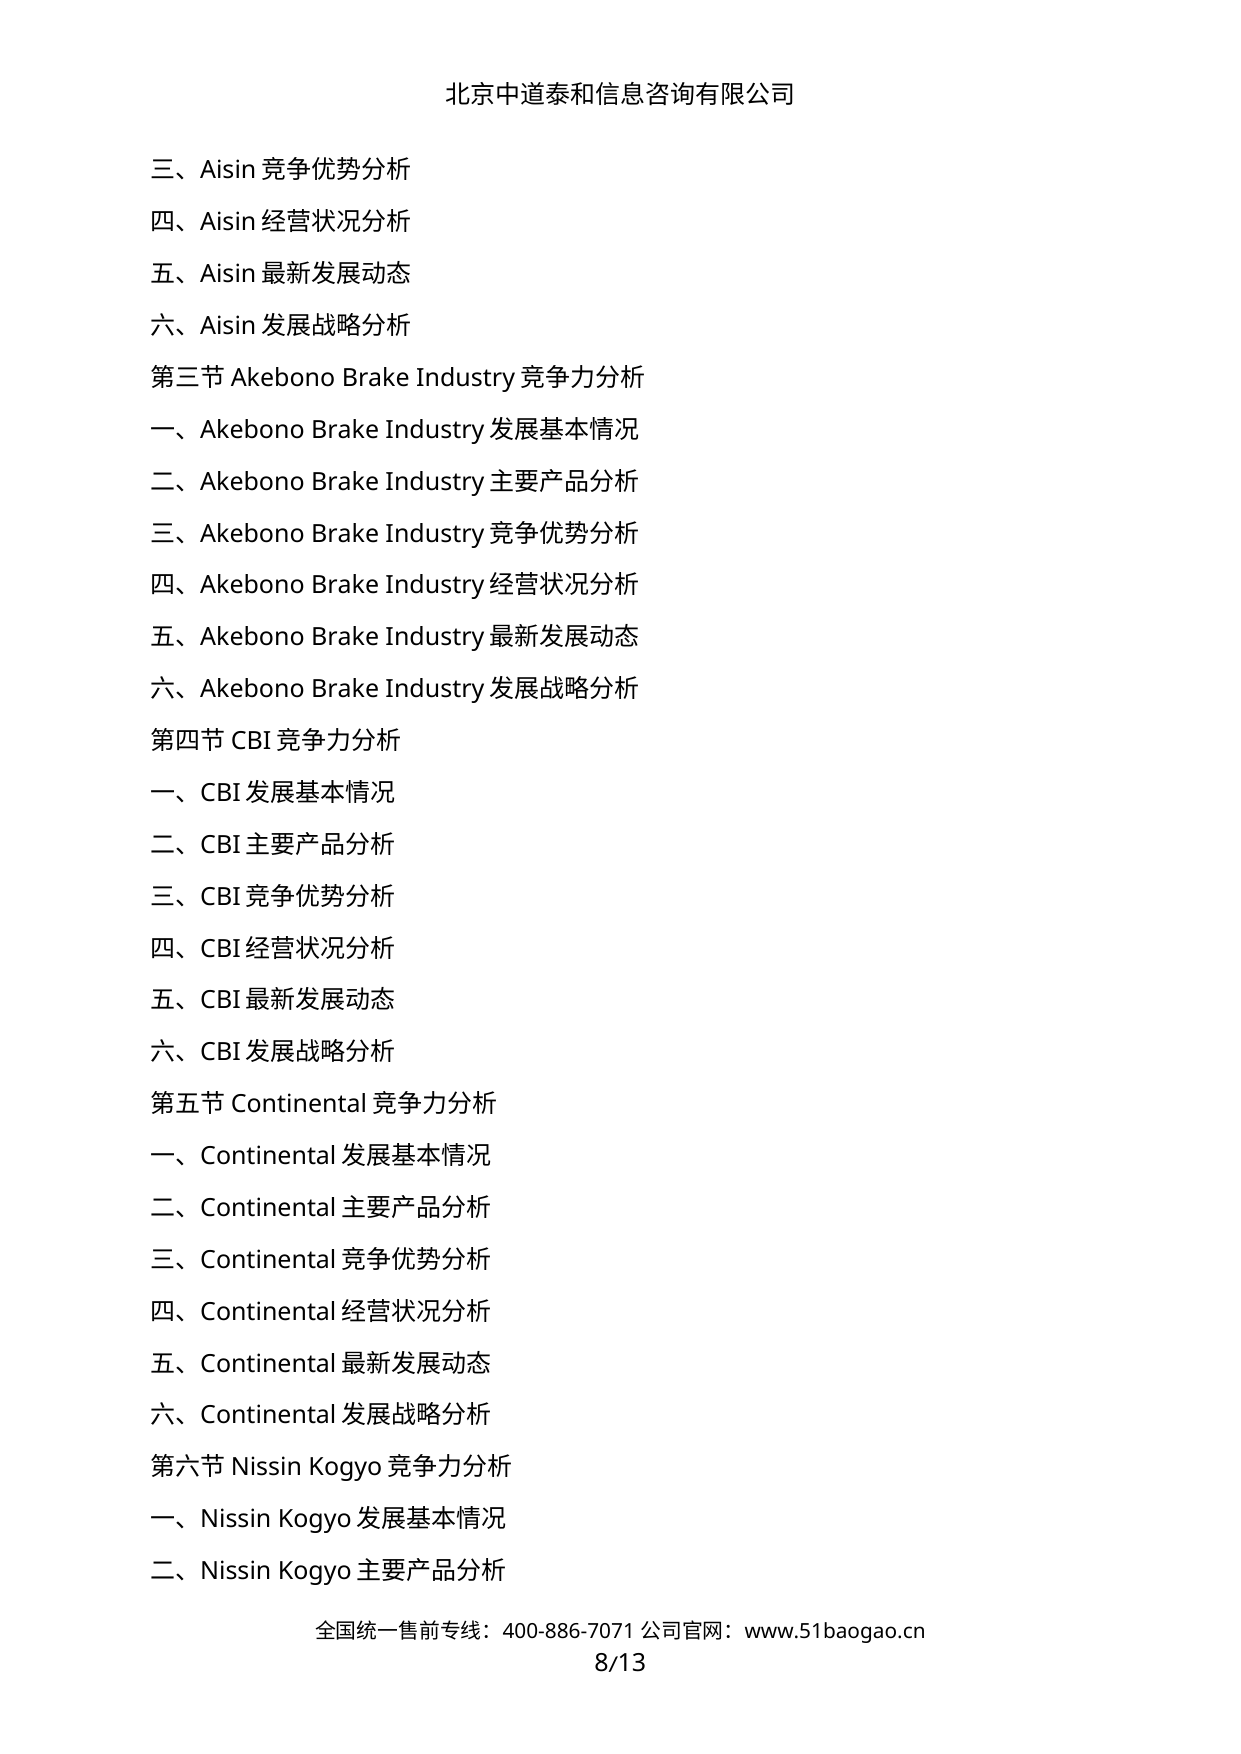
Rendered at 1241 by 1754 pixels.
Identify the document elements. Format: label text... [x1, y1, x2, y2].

text 四、Akebono Brake Industry经营状况分析 [150, 565, 1090, 601]
text 五、CBI最新发展动态 [150, 980, 1090, 1016]
text 二、Akebono Brake Industry主要产品分析 [150, 461, 1090, 497]
text 二、CBI主要产品分析 [150, 824, 1090, 861]
text 五、Continental最新发展动态 [150, 1343, 1090, 1379]
text 二、Continental主要产品分析 [150, 1187, 1090, 1224]
text 第五节 Continental竞争力分析 [150, 1084, 1090, 1120]
text 二、Nissin Kogyo主要产品分析 [150, 1551, 1090, 1587]
text 四、Continental经营状况分析 [150, 1291, 1090, 1327]
text 一、Akebono Brake Industry发展基本情况 [150, 409, 1090, 446]
text 第六节 Nissin Kogyo竞争力分析 [150, 1447, 1090, 1483]
text 第四节 CBI竞争力分析 [150, 721, 1090, 757]
text 五、Akebono Brake Industry最新发展动态 [150, 617, 1090, 653]
text 三、Akebono Brake Industry竞争优势分析 [150, 513, 1090, 549]
text 三、CBI竞争优势分析 [150, 876, 1090, 912]
text 一、CBI发展基本情况 [150, 772, 1090, 809]
text 一、Nissin Kogyo发展基本情况 [150, 1499, 1090, 1535]
text 三、Aisin竞争优势分析 [150, 150, 1090, 186]
text 四、Aisin经营状况分析 [150, 202, 1090, 238]
text 六、CBI发展战略分析 [150, 1032, 1090, 1068]
text 六、Aisin发展战略分析 [150, 306, 1090, 342]
text 三、Continental竞争优势分析 [150, 1239, 1090, 1276]
text 四、CBI经营状况分析 [150, 928, 1090, 964]
text 第三节 Akebono Brake Industry竞争力分析 [150, 357, 1090, 394]
text 一、Continental发展基本情况 [150, 1136, 1090, 1172]
text 五、Aisin最新发展动态 [150, 254, 1090, 290]
text 六、Continental发展战略分析 [150, 1395, 1090, 1431]
text 六、Akebono Brake Industry发展战略分析 [150, 669, 1090, 705]
